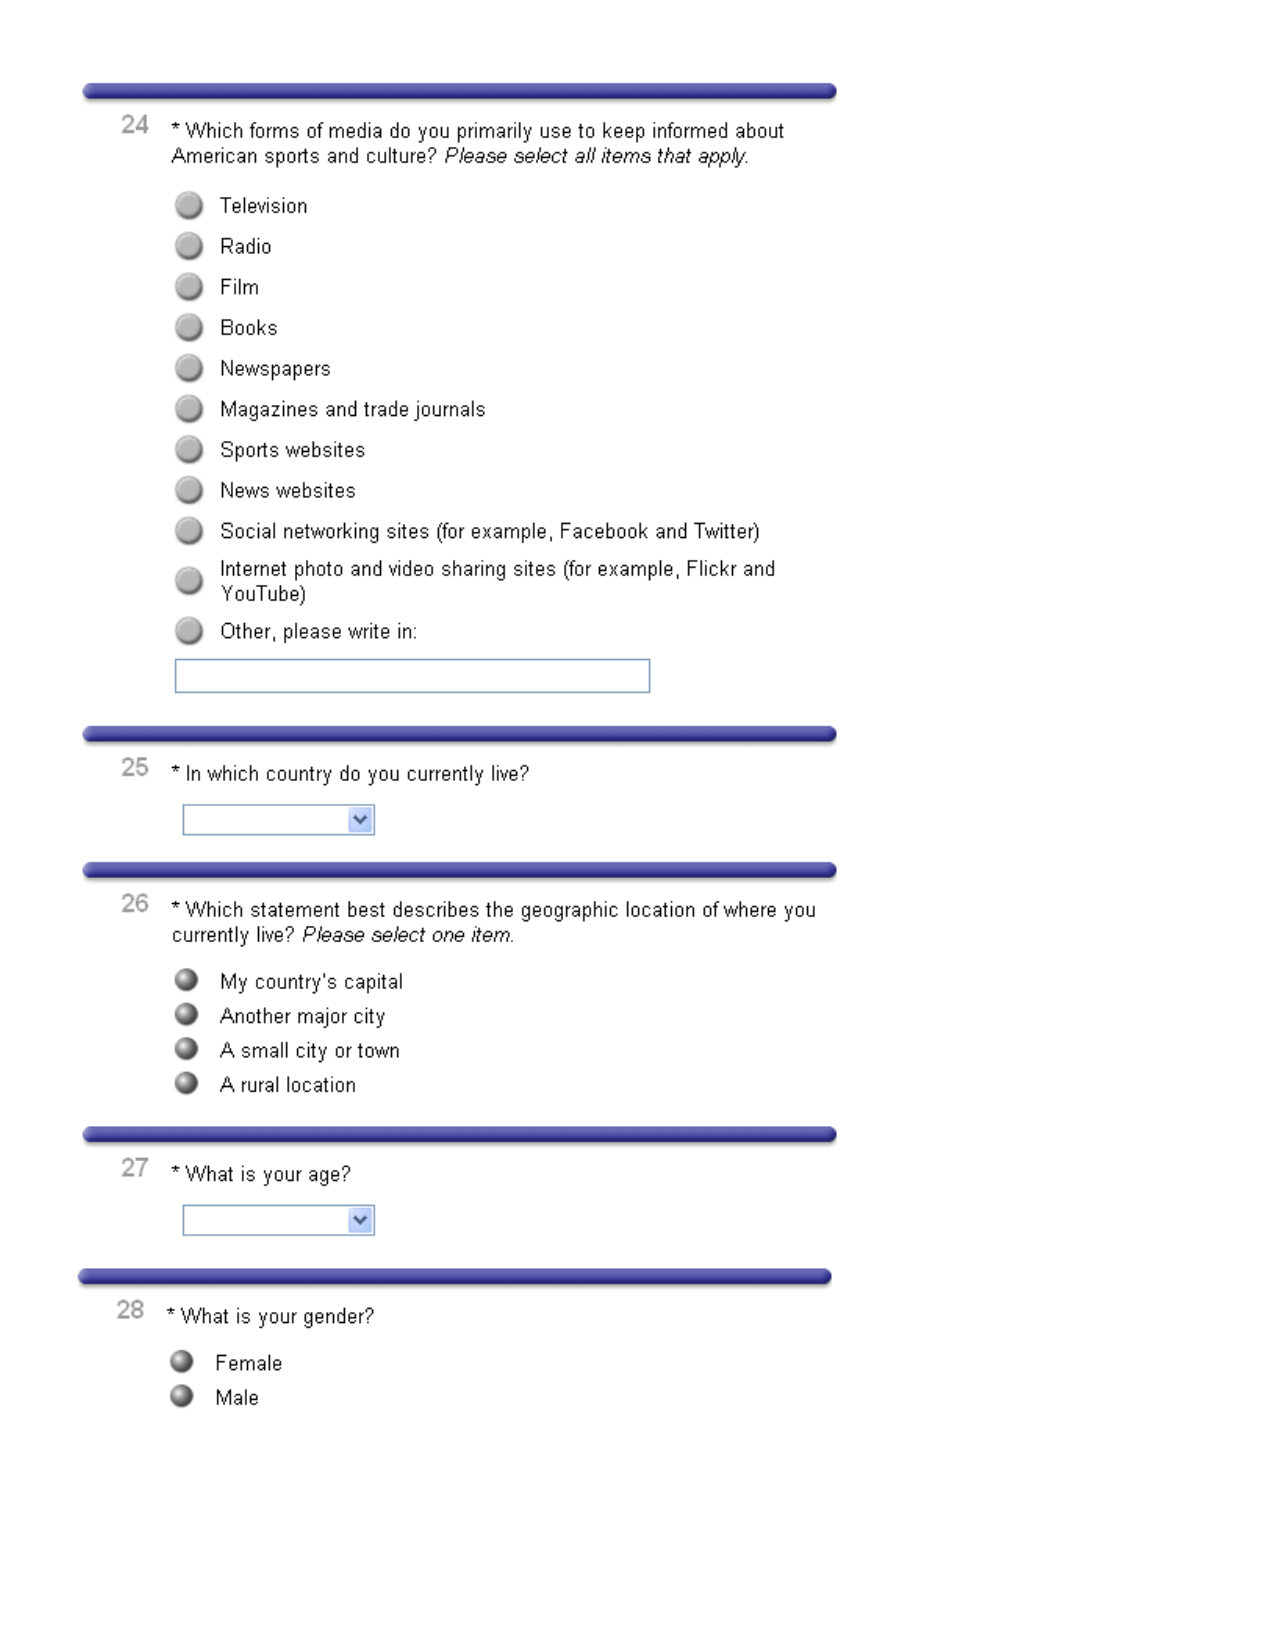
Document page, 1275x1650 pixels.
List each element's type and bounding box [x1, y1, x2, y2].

picture [75, 75, 854, 1244]
picture [75, 1264, 838, 1413]
